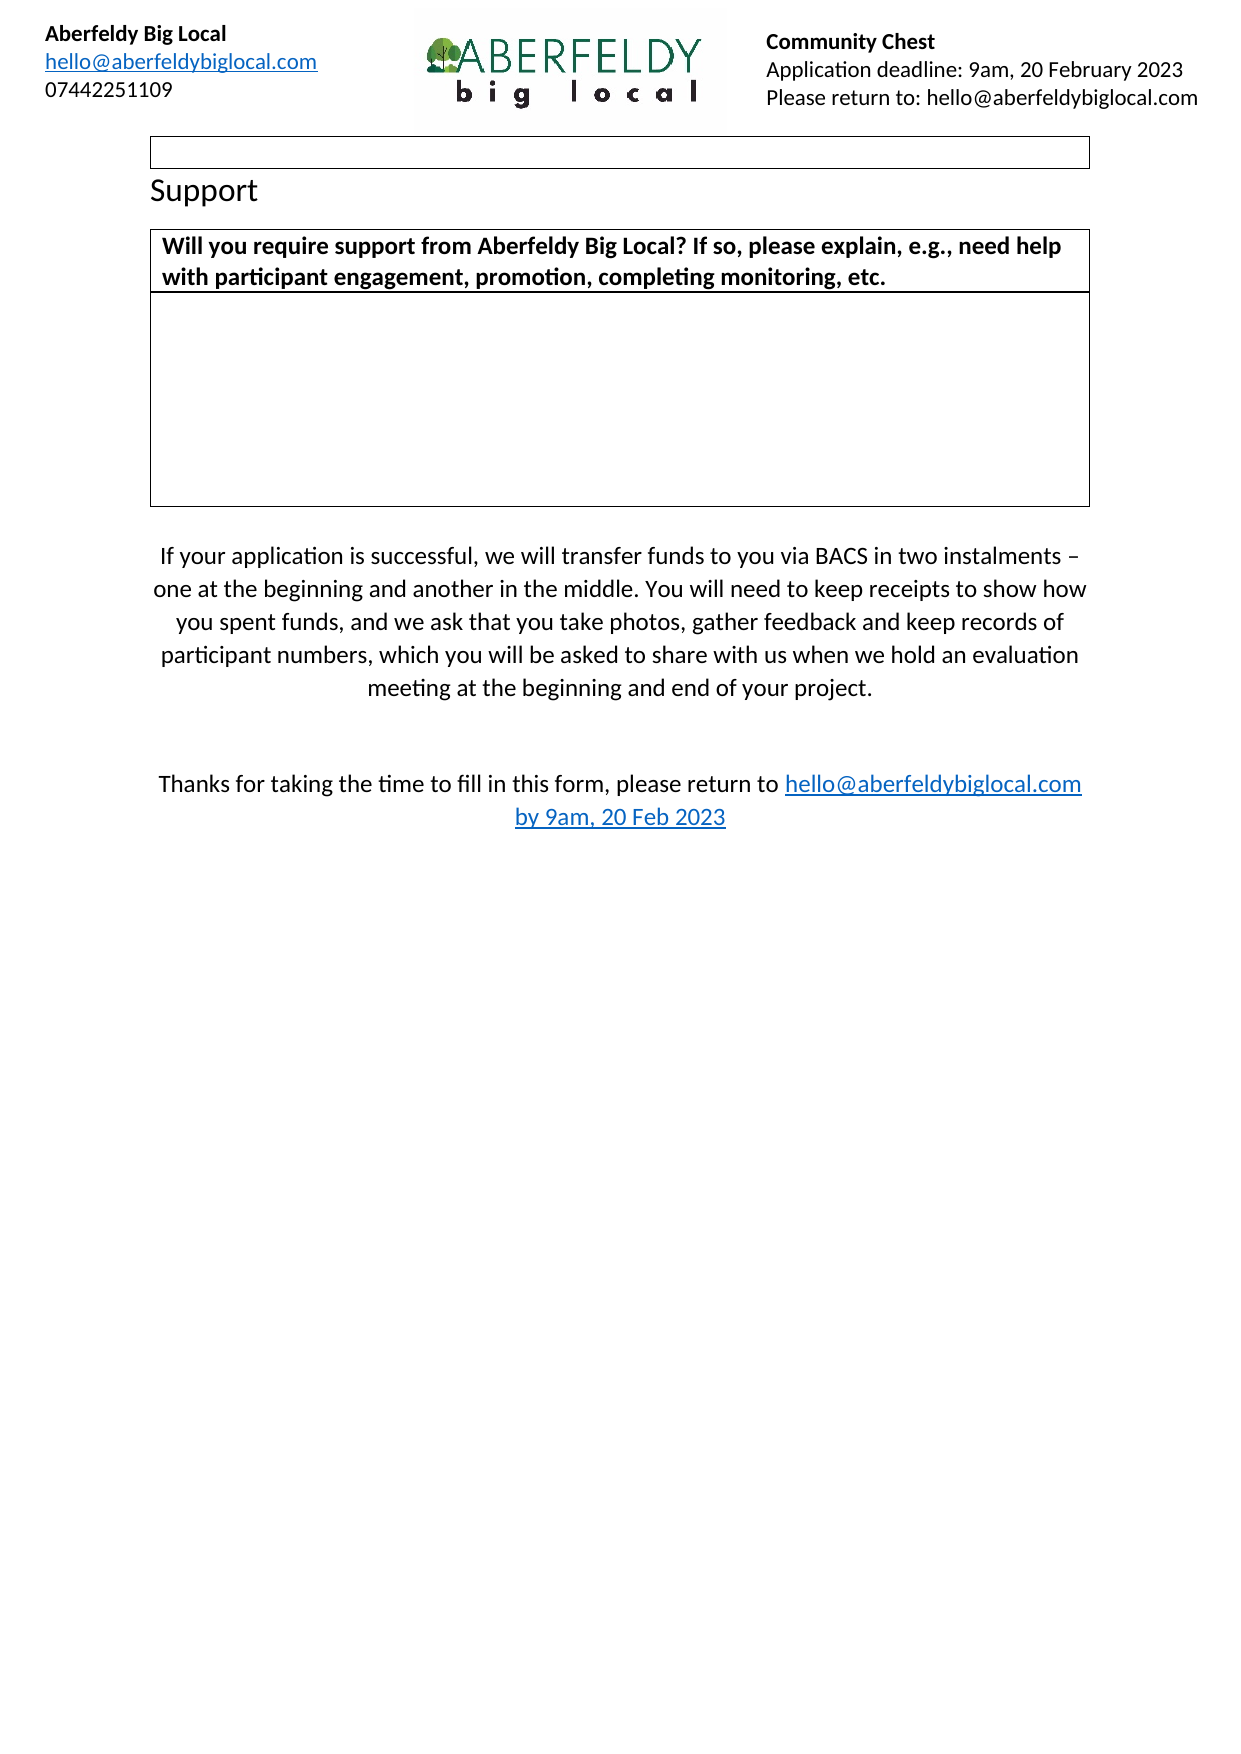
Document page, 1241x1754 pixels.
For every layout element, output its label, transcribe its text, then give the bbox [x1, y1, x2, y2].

text If your application is successful, we will transfer funds to you via BACS in two instalments – one at the beginning and another in the middle. You will need to keep receipts to show how you spent funds, and we ask that you take photos, gather feedback and keep records of participant numbers, which you will be asked to share with us when we hold an evaluation meeting at the beginning and end of your project. [150, 540, 1090, 702]
table_header Will you require support from Aberfeldy Big Local? If so, please explain, e.g., need help with participant engagement, promotion, completing monitoring, etc. [151, 230, 1089, 291]
table_cell [151, 137, 1089, 168]
table_cell [151, 293, 1089, 506]
picture [411, 8, 727, 134]
text Thanks for taking the time to fill in this form, please return to hello@aberfeldybiglocal.com by 9am, 20 Feb 2023 [150, 768, 1090, 832]
text Support [150, 169, 1090, 209]
